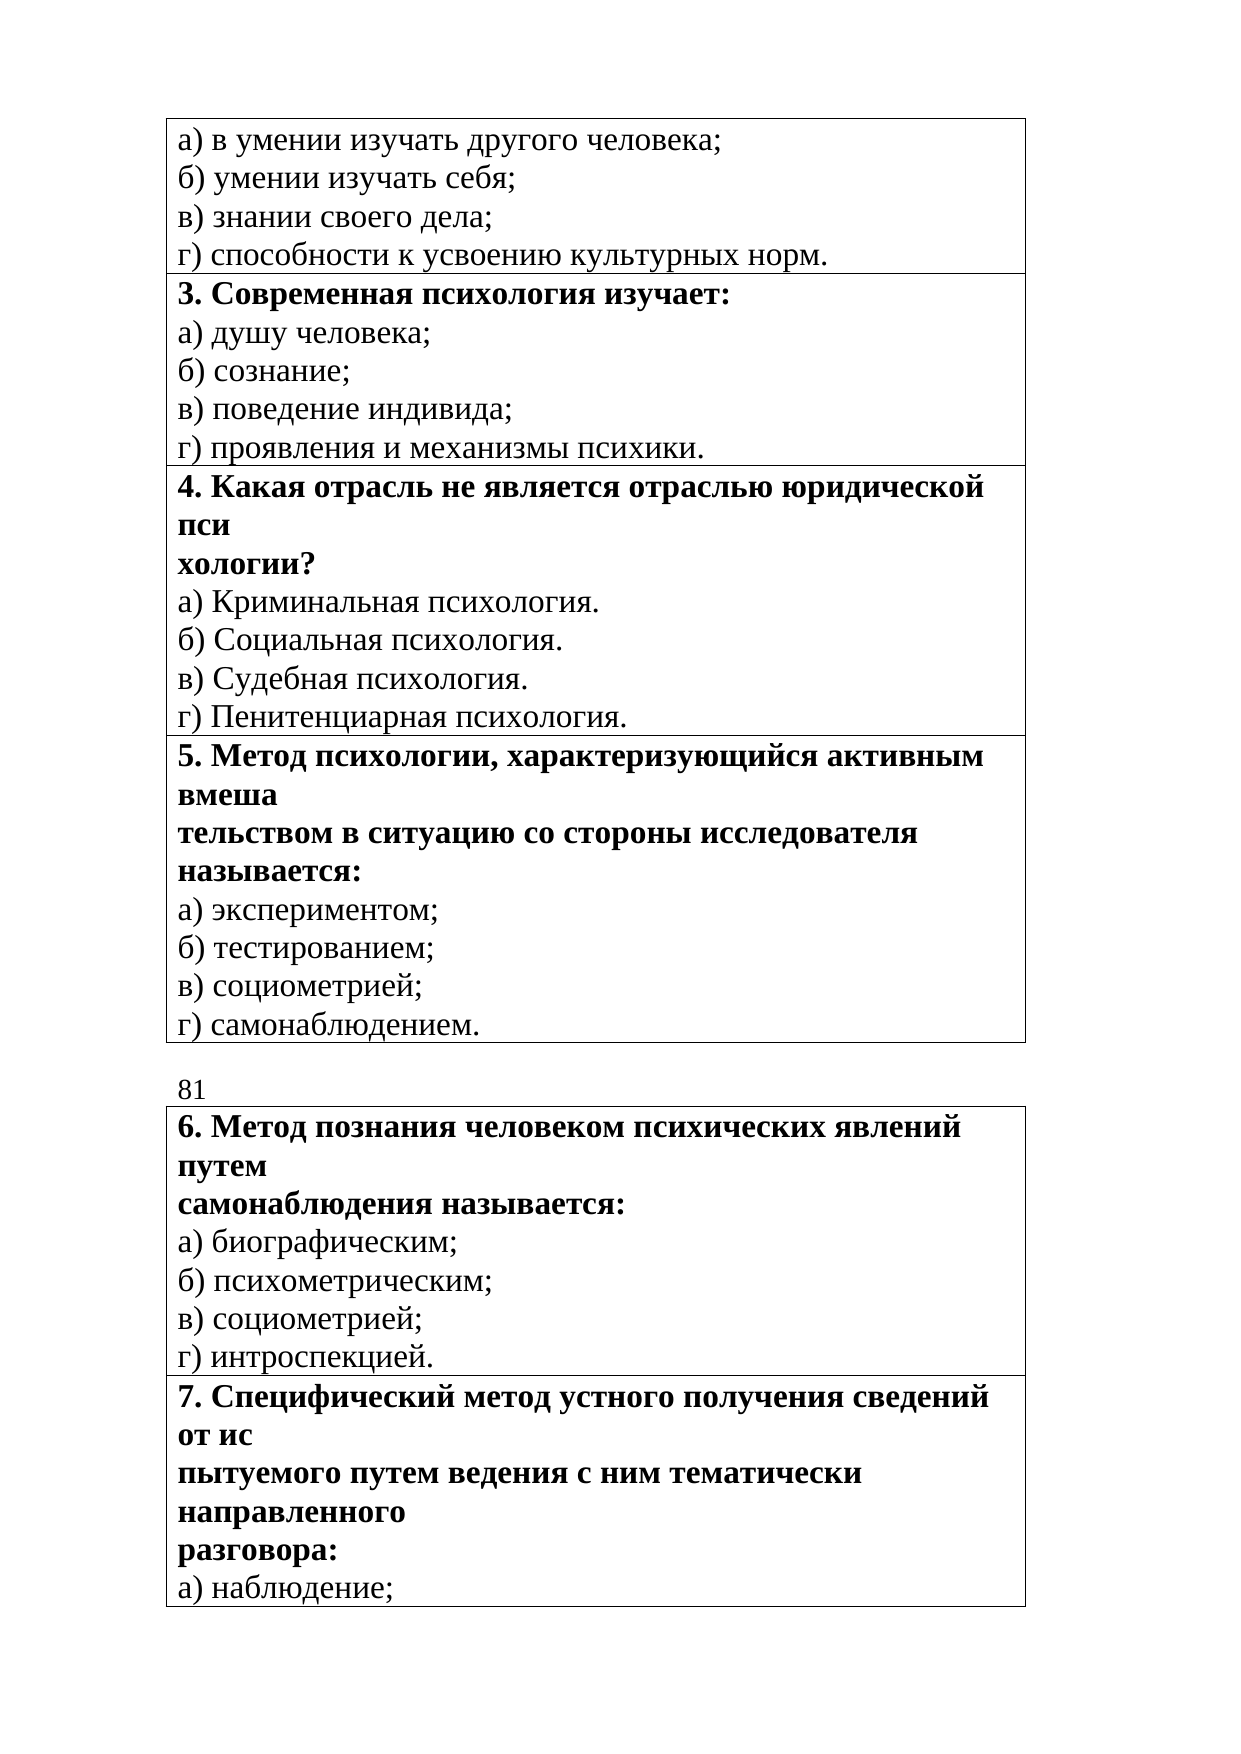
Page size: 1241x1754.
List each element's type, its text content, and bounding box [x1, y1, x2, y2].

text 81 [177, 1043, 1152, 1106]
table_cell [167, 119, 1025, 272]
table_header 6. Метод познания человеком психических явлений путем самонаблюдения называется: а) биографическим; б) психометрическим; в) социометрией; г) интроспекцией. [167, 1107, 1025, 1375]
table_cell 5. Метод психологии, характеризующийся активным вмеша тельством в ситуацию со стороны исследователя называется: а) экспериментом; б) тестированием; в) социометрией; г) самонаблюдением. [167, 736, 1025, 1042]
table_cell 3. Современная психология изучает: а) душу человека; б) сознание; в) поведение индивида; г) проявления и механизмы психики. [167, 274, 1025, 465]
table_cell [167, 1376, 1025, 1606]
table_cell 4. Какая отрасль не является отраслью юридической пси хологии? а) Криминальная психология. б) Социальная психология. в) Судебная психология. г) Пенитенциарная психология. [167, 466, 1025, 734]
